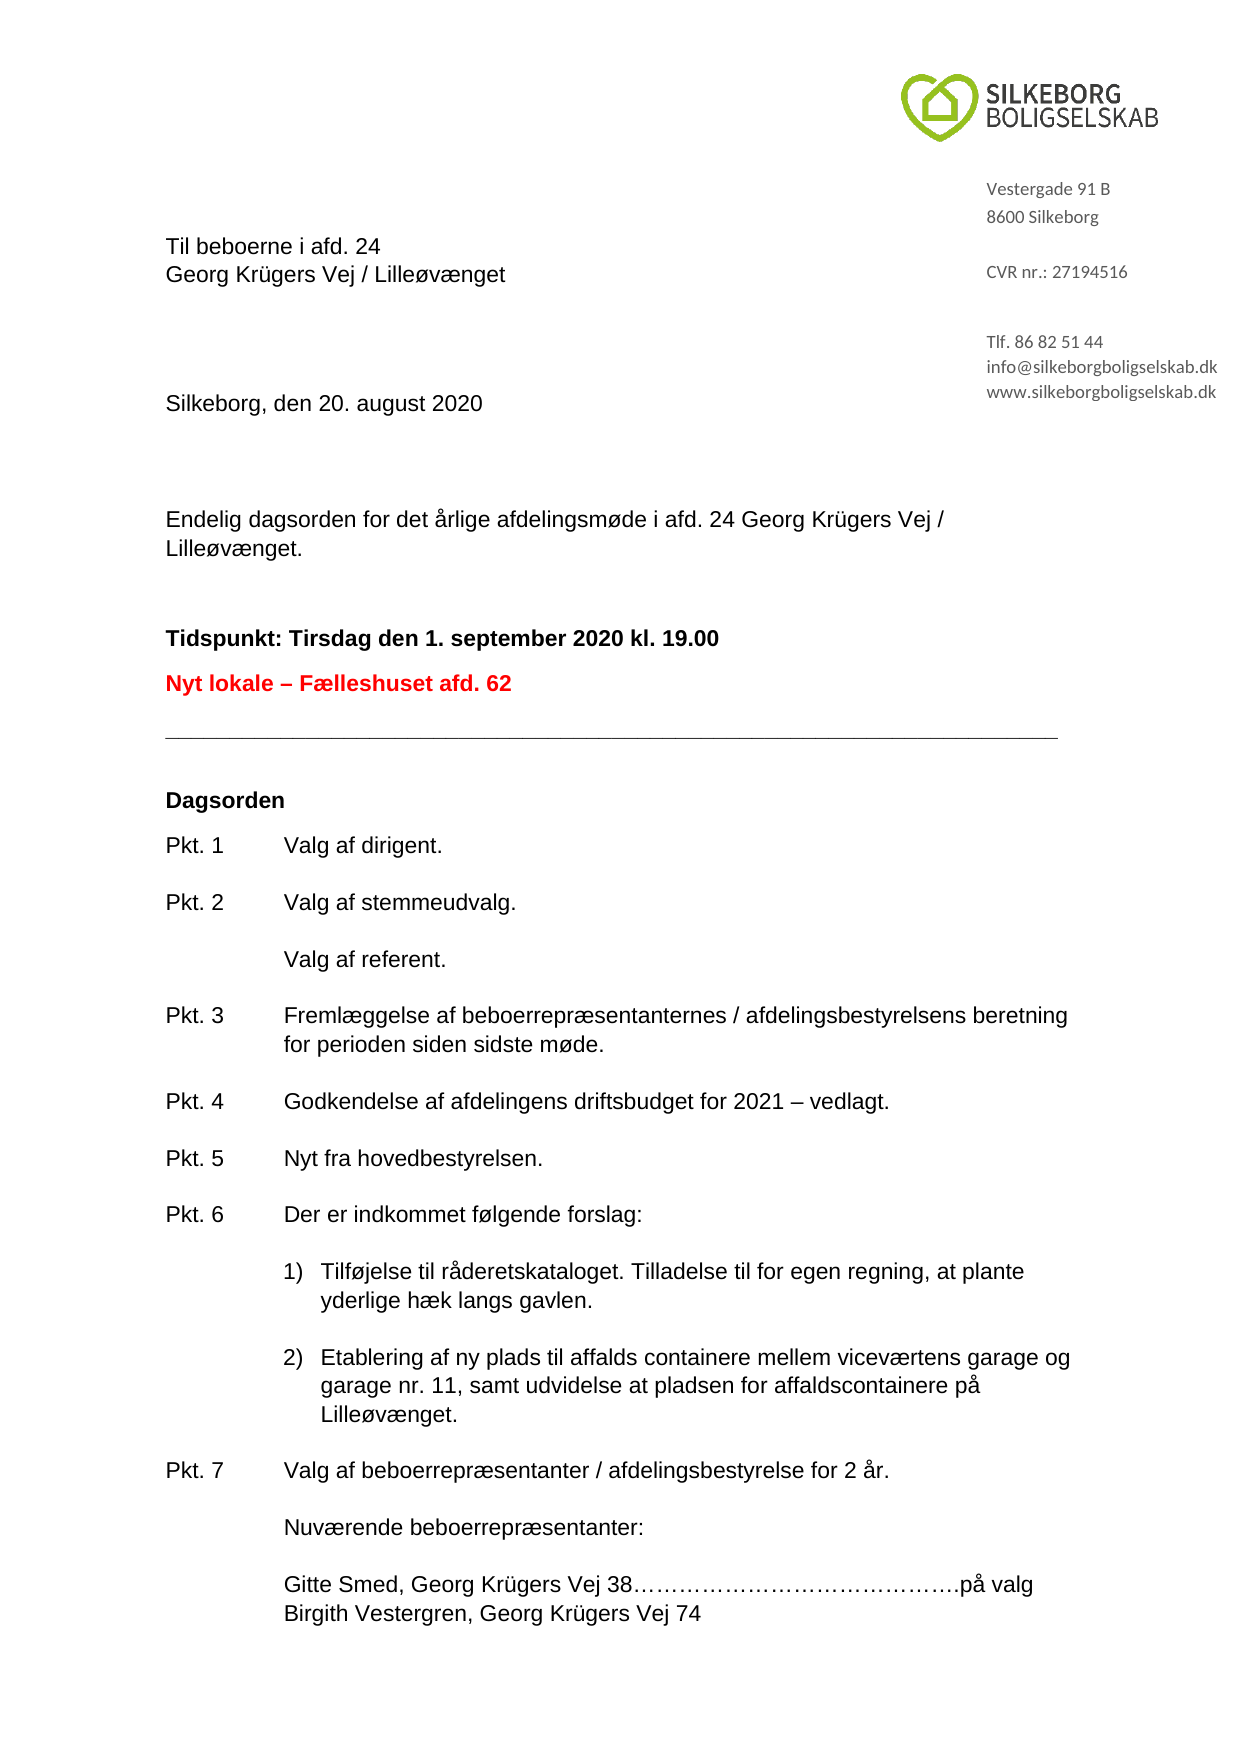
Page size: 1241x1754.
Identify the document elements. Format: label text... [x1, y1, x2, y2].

text Pkt. 5 Nyt fra hovedbestyrelsen. [165, 1144, 1078, 1171]
text Birgith Vestergren, Georg Krügers Vej 74 [165, 1599, 1078, 1626]
text for perioden siden sidste møde. [165, 1031, 1078, 1057]
text Tidspunkt: Tirsdag den 1. september 2020 kl. 19.00 [165, 625, 1078, 651]
text Pkt. 6 Der er indkommet følgende forslag: [165, 1201, 1078, 1228]
picture [901, 74, 1158, 142]
text Valg af referent. [165, 946, 1078, 972]
text Dagsorden [165, 787, 1078, 813]
list Tilføjelse til råderetskataloget. Tilladelse til for egen regning, at plante yderlige hæk langs gavlen. [283, 1258, 1078, 1313]
text Endelig dagsorden for det årlige afdelingsmøde i afd. 24 Georg Krügers Vej / Lilleøvænget. [165, 506, 1078, 561]
text Til beboerne i afd. 24 [165, 233, 1078, 259]
list Etablering af ny plads til affalds containere mellem viceværtens garage og garage nr. 11, samt udvidelse at pladsen for affaldscontainere på Lilleøvænget. [283, 1344, 1078, 1427]
text ______________________________________________________________________ [165, 715, 1078, 742]
text Pkt. 1 Valg af dirigent. [165, 832, 1078, 858]
text Nuværende beboerrepræsentanter: [165, 1514, 1078, 1541]
text Pkt. 2 Valg af stemmeudvalg. [165, 889, 1078, 915]
text Pkt. 3 Fremlæggelse af beboerrepræsentanternes / afdelingsbestyrelsens beretning [165, 1002, 1078, 1029]
text Silkeborg, den 20. august 2020 [165, 390, 1078, 416]
text Pkt. 7 Valg af beboerrepræsentanter / afdelingsbestyrelse for 2 år. [165, 1457, 1078, 1484]
text Pkt. 4 Godkendelse af afdelingens driftsbudget for 2021 – vedlagt. [165, 1088, 1078, 1114]
text Georg Krügers Vej / Lilleøvænget [165, 261, 1078, 288]
text Nyt lokale – Fælleshuset afd. 62 [165, 670, 1078, 696]
text Gitte Smed, Georg Krügers Vej 38…………………………………….på valg [165, 1571, 1078, 1597]
